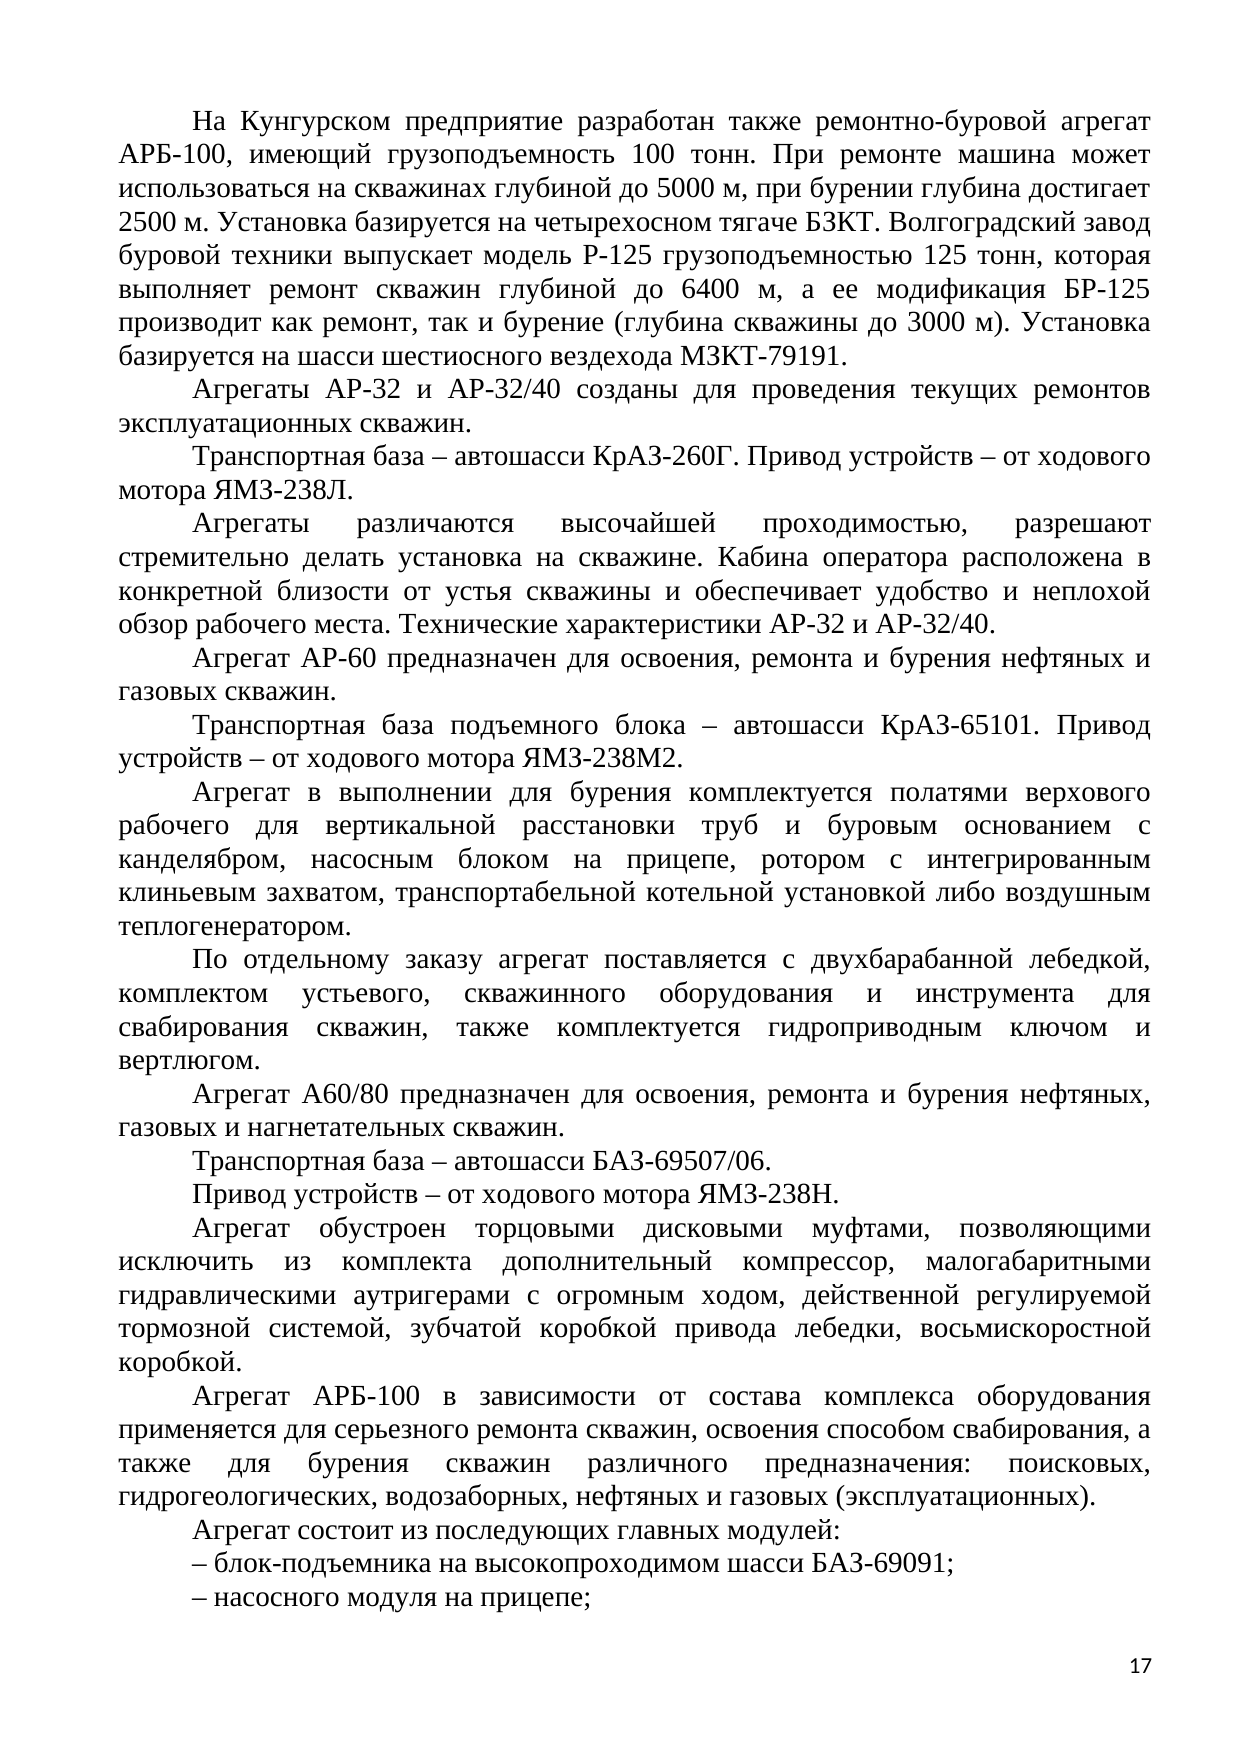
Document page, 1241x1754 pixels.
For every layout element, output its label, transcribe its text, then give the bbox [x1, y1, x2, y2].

text Агрегат АРБ-100 в зависимости от состава комплекса оборудования применяется для серьезного ремонта скважин, освоения способом свабирования, а также для бурения скважин различного предназначения: поисковых, гидрогеологических, водозаборных, нефтяных и газовых (эксплуатационных). [118, 1378, 1152, 1512]
text Привод устройств – от ходового мотора ЯМЗ-238Н. [118, 1176, 1152, 1210]
text Транспортная база – автошасси БАЗ-69507/06. [118, 1143, 1152, 1176]
text Агрегат А60/80 предназначен для освоения, ремонта и бурения нефтяных, газовых и нагнетательных скважин. [118, 1076, 1152, 1143]
text Агрегат в выполнении для бурения комплектуется полатями верхового рабочего для вертикальной расстановки труб и буровым основанием с канделябром, насосным блоком на прицепе, ротором с интегрированным клиньевым захватом, транспортабельной котельной установкой либо воздушным теплогенератором. [118, 774, 1152, 942]
text Агрегаты АР-32 и АР-32/40 созданы для проведения текущих ремонтов эксплуатационных скважин. [118, 371, 1152, 438]
text Агрегат обустроен торцовыми дисковыми муфтами, позволяющими исключить из комплекта дополнительный компрессор, малогабаритными гидравлическими аутригерами с огромным ходом, действенной регулируемой тормозной системой, зубчатой коробкой привода лебедки, восьмискоростной коробкой. [118, 1210, 1152, 1378]
text Агрегат АР-60 предназначен для освоения, ремонта и бурения нефтяных и газовых скважин. [118, 640, 1152, 707]
text Транспортная база – автошасси КрАЗ-260Г. Привод устройств – от ходового мотора ЯМЗ-238Л. [118, 438, 1152, 506]
text На Кунгурском предприятие разработан также ремонтно-буровой агрегат АРБ-100, имеющий грузоподъемность 100 тонн. При ремонте машина может использоваться на скважинах глубиной до 5000 м, при бурении глубина достигает 2500 м. Установка базируется на четырехосном тягаче БЗКТ. Волгоградский завод буровой техники выпускает модель Р-125 грузоподъемностью 125 тонн, которая выполняет ремонт скважин глубиной до 6400 м, а ее модификация БР-125 производит как ремонт, так и бурение (глубина скважины до 3000 м). Установка базируется на шасси шестиосного вездехода МЗКТ-79191. [118, 103, 1152, 371]
text – насосного модуля на прицепе; [118, 1579, 1152, 1612]
text Транспортная база подъемного блока – автошасси КрАЗ-65101. Привод устройств – от ходового мотора ЯМЗ-238М2. [118, 707, 1152, 774]
text – блок-подъемника на высокопроходимом шасси БАЗ-69091; [118, 1545, 1152, 1579]
text Агрегаты различаются высочайшей проходимостью, разрешают стремительно делать установка на скважине. Кабина оператора расположена в конкретной близости от устья скважины и обеспечивает удобство и неплохой обзор рабочего места. Технические характеристики АР-32 и АР-32/40. [118, 506, 1152, 640]
text Агрегат состоит из последующих главных модулей: [118, 1512, 1152, 1545]
text По отдельному заказу агрегат поставляется с двухбарабанной лебедкой, комплектом устьевого, скважинного оборудования и инструмента для свабирования скважин, также комплектуется гидроприводным ключом и вертлюгом. [118, 942, 1152, 1076]
